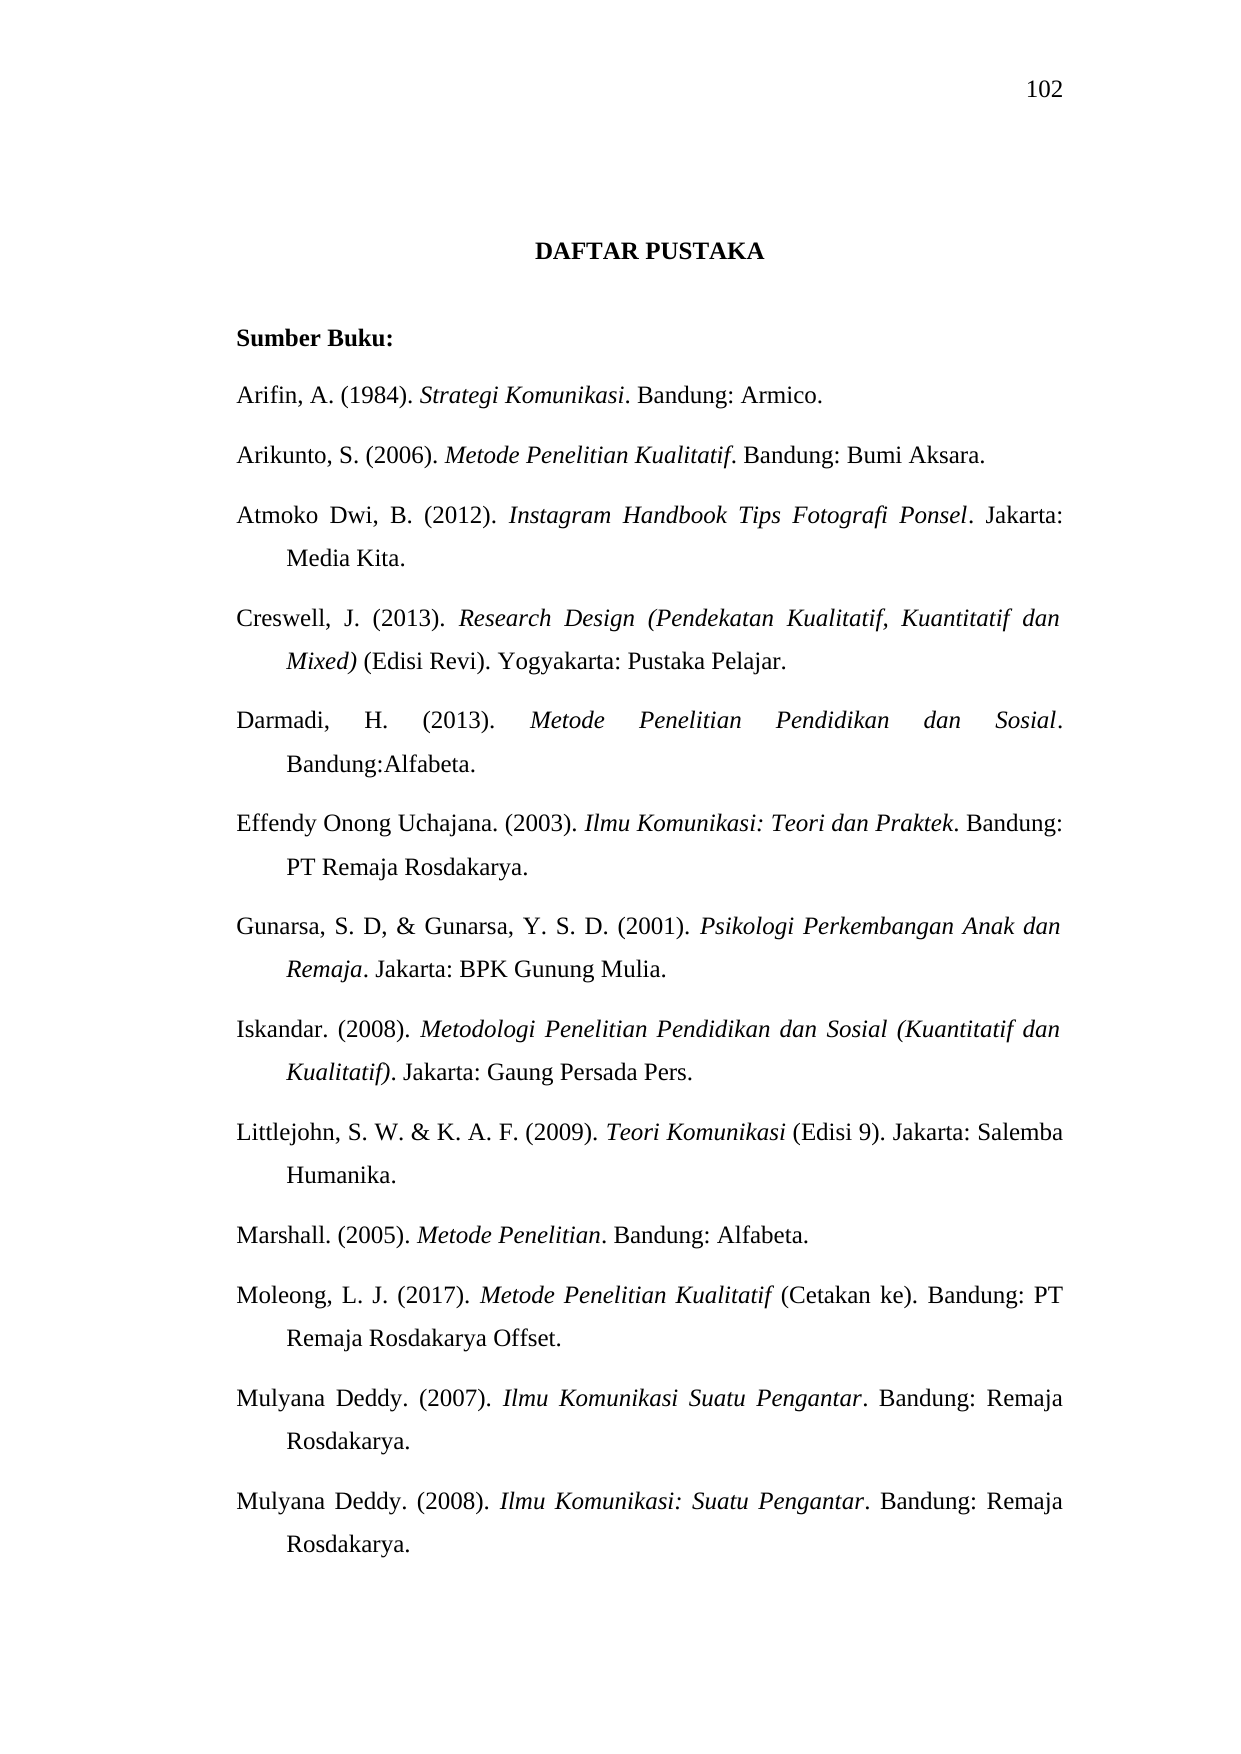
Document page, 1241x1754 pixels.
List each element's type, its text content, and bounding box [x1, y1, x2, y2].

text Mulyana Deddy. (2007). Ilmu Komunikasi Suatu Pengantar. Bandung: Remaja Rosdakarya. [236, 1383, 1063, 1455]
subtitle DAFTAR PUSTAKA [236, 236, 1063, 265]
text Arikunto, S. (2006). Metode Penelitian Kualitatif. Bandung: Bumi Aksara. [236, 440, 1063, 469]
text Iskandar. (2008). Metodologi Penelitian Pendidikan dan Sosial (Kuantitatif dan Kualitatif). Jakarta: Gaung Persada Pers. [236, 1014, 1063, 1086]
text Darmadi, H. (2013). Metode Penelitian Pendidikan dan Sosial. Bandung:Alfabeta. [236, 706, 1063, 777]
text Gunarsa, S. D, & Gunarsa, Y. S. D. (2001). Psikologi Perkembangan Anak dan Remaja. Jakarta: BPK Gunung Mulia. [236, 911, 1063, 983]
text Effendy Onong Uchajana. (2003). Ilmu Komunikasi: Teori dan Praktek. Bandung: PT Remaja Rosdakarya. [236, 808, 1063, 880]
text Atmoko Dwi, B. (2012). Instagram Handbook Tips Fotografi Ponsel. Jakarta: Media Kita. [236, 500, 1063, 572]
text Sumber Buku: [236, 323, 1063, 351]
text Marshall. (2005). Metode Penelitian. Bandung: Alfabeta. [236, 1220, 1063, 1249]
text Moleong, L. J. (2017). Metode Penelitian Kualitatif (Cetakan ke). Bandung: PT Remaja Rosdakarya Offset. [236, 1280, 1063, 1352]
text Arifin, A. (1984). Strategi Komunikasi. Bandung: Armico. [236, 380, 1063, 409]
text Mulyana Deddy. (2008). Ilmu Komunikasi: Suatu Pengantar. Bandung: Remaja Rosdakarya. [236, 1486, 1063, 1558]
text Littlejohn, S. W. & K. A. F. (2009). Teori Komunikasi (Edisi 9). Jakarta: Salemba Humanika. [236, 1117, 1063, 1189]
text Creswell, J. (2013). Research Design (Pendekatan Kualitatif, Kuantitatif dan Mixed) (Edisi Revi). Yogyakarta: Pustaka Pelajar. [236, 603, 1063, 674]
